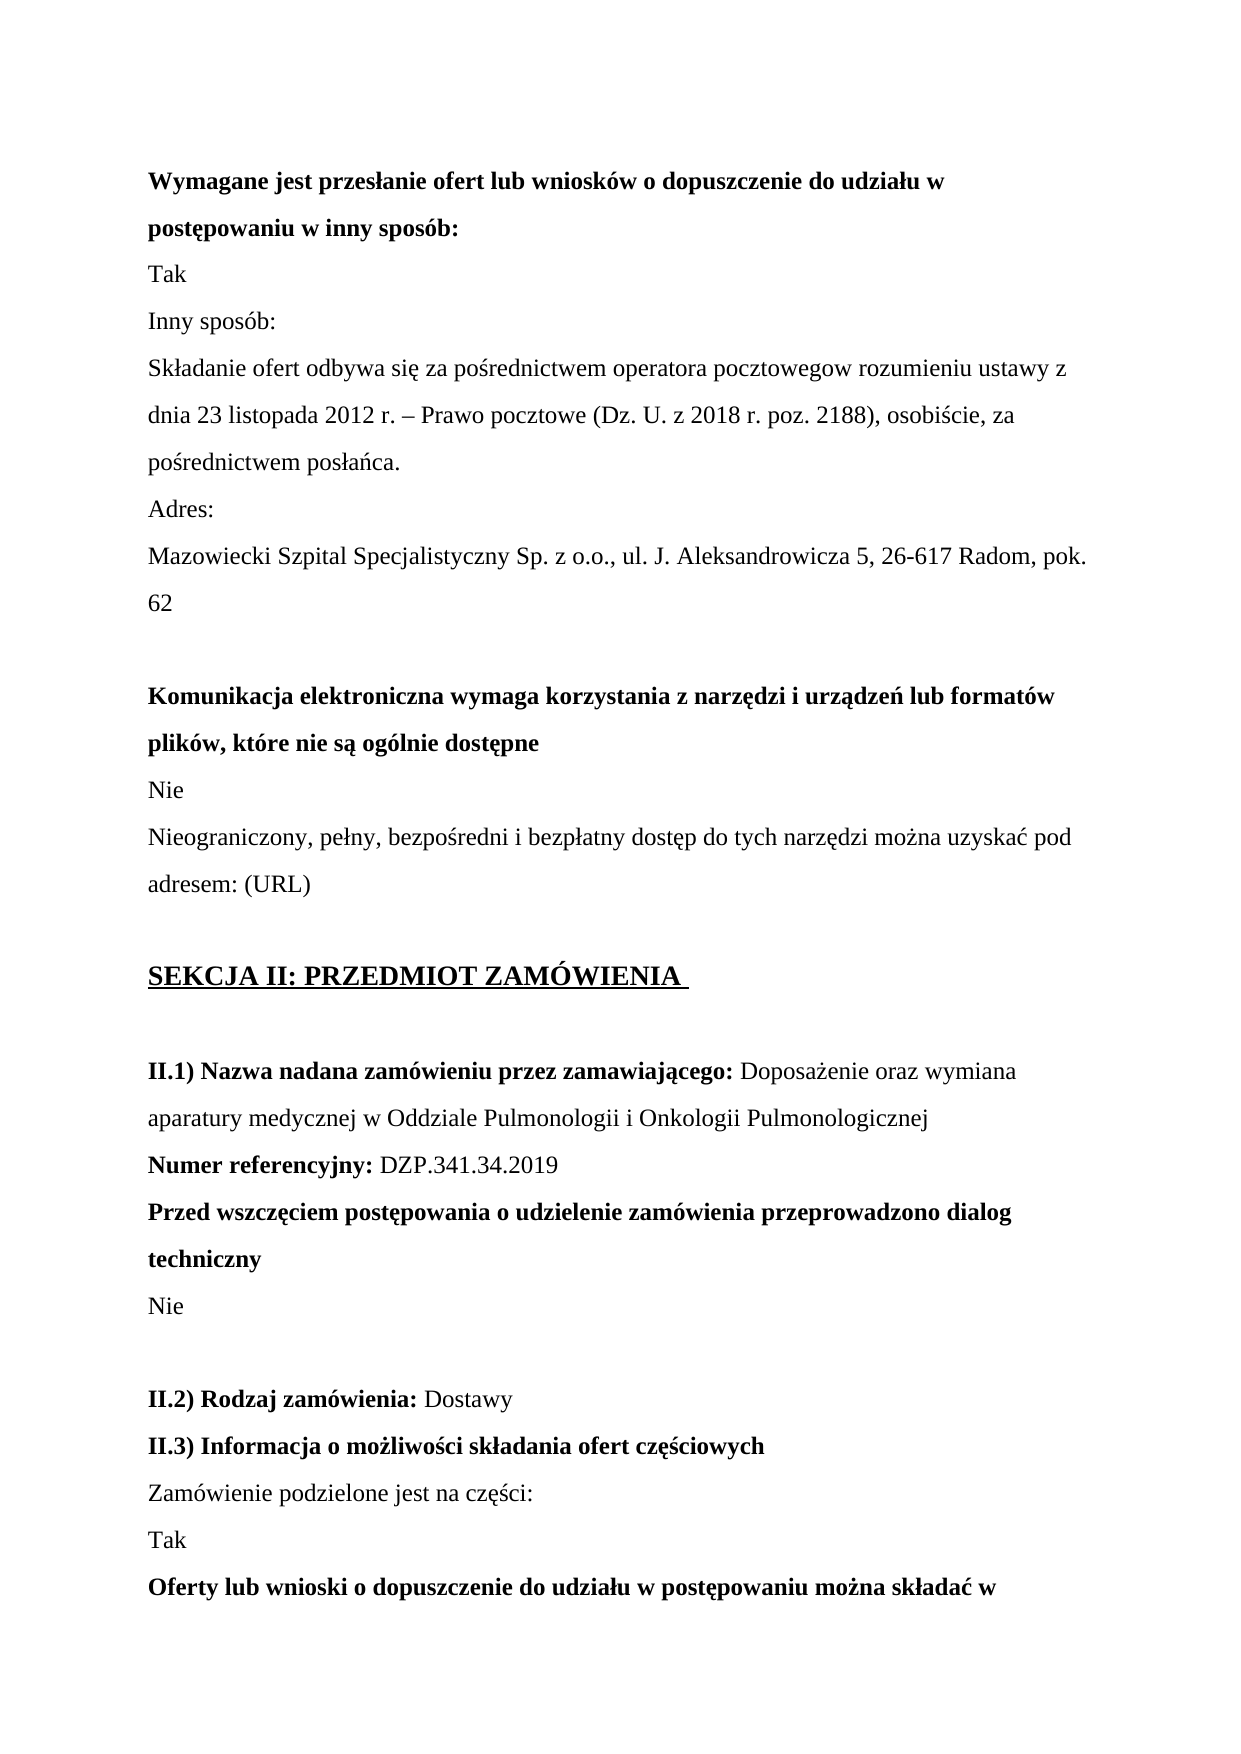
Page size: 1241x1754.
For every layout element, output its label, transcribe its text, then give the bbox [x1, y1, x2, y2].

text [148, 148, 1093, 616]
text Nie Nieograniczony, pełny, bezpośredni i bezpłatny dostęp do tych narzędzi można uzyskać pod adresem: (URL) [148, 757, 1093, 944]
text Komunikacja elektroniczna wymaga korzystania z narzędzi i urządzeń lub formatów plików, które nie są ogólnie dostępne [148, 616, 1093, 757]
text SEKCJA II: PRZEDMIOT ZAMÓWIENIA [148, 944, 1093, 991]
text II.1) Nazwa nadana zamówieniu przez zamawiającego: Doposażenie oraz wymiana aparatury medycznej w Oddziale Pulmonologii i Onkologii Pulmonologicznej Numer referencyjny: DZP.341.34.2019 Przed wszczęciem postępowania o udzielenie zamówienia przeprowadzono dialog techniczny [148, 991, 1093, 1273]
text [148, 1507, 1093, 1601]
text II.2) Rodzaj zamówienia: Dostawy II.3) Informacja o możliwości składania ofert częściowych Zamówienie podzielone jest na części: [148, 1319, 1093, 1507]
text Nie [148, 1273, 1093, 1319]
